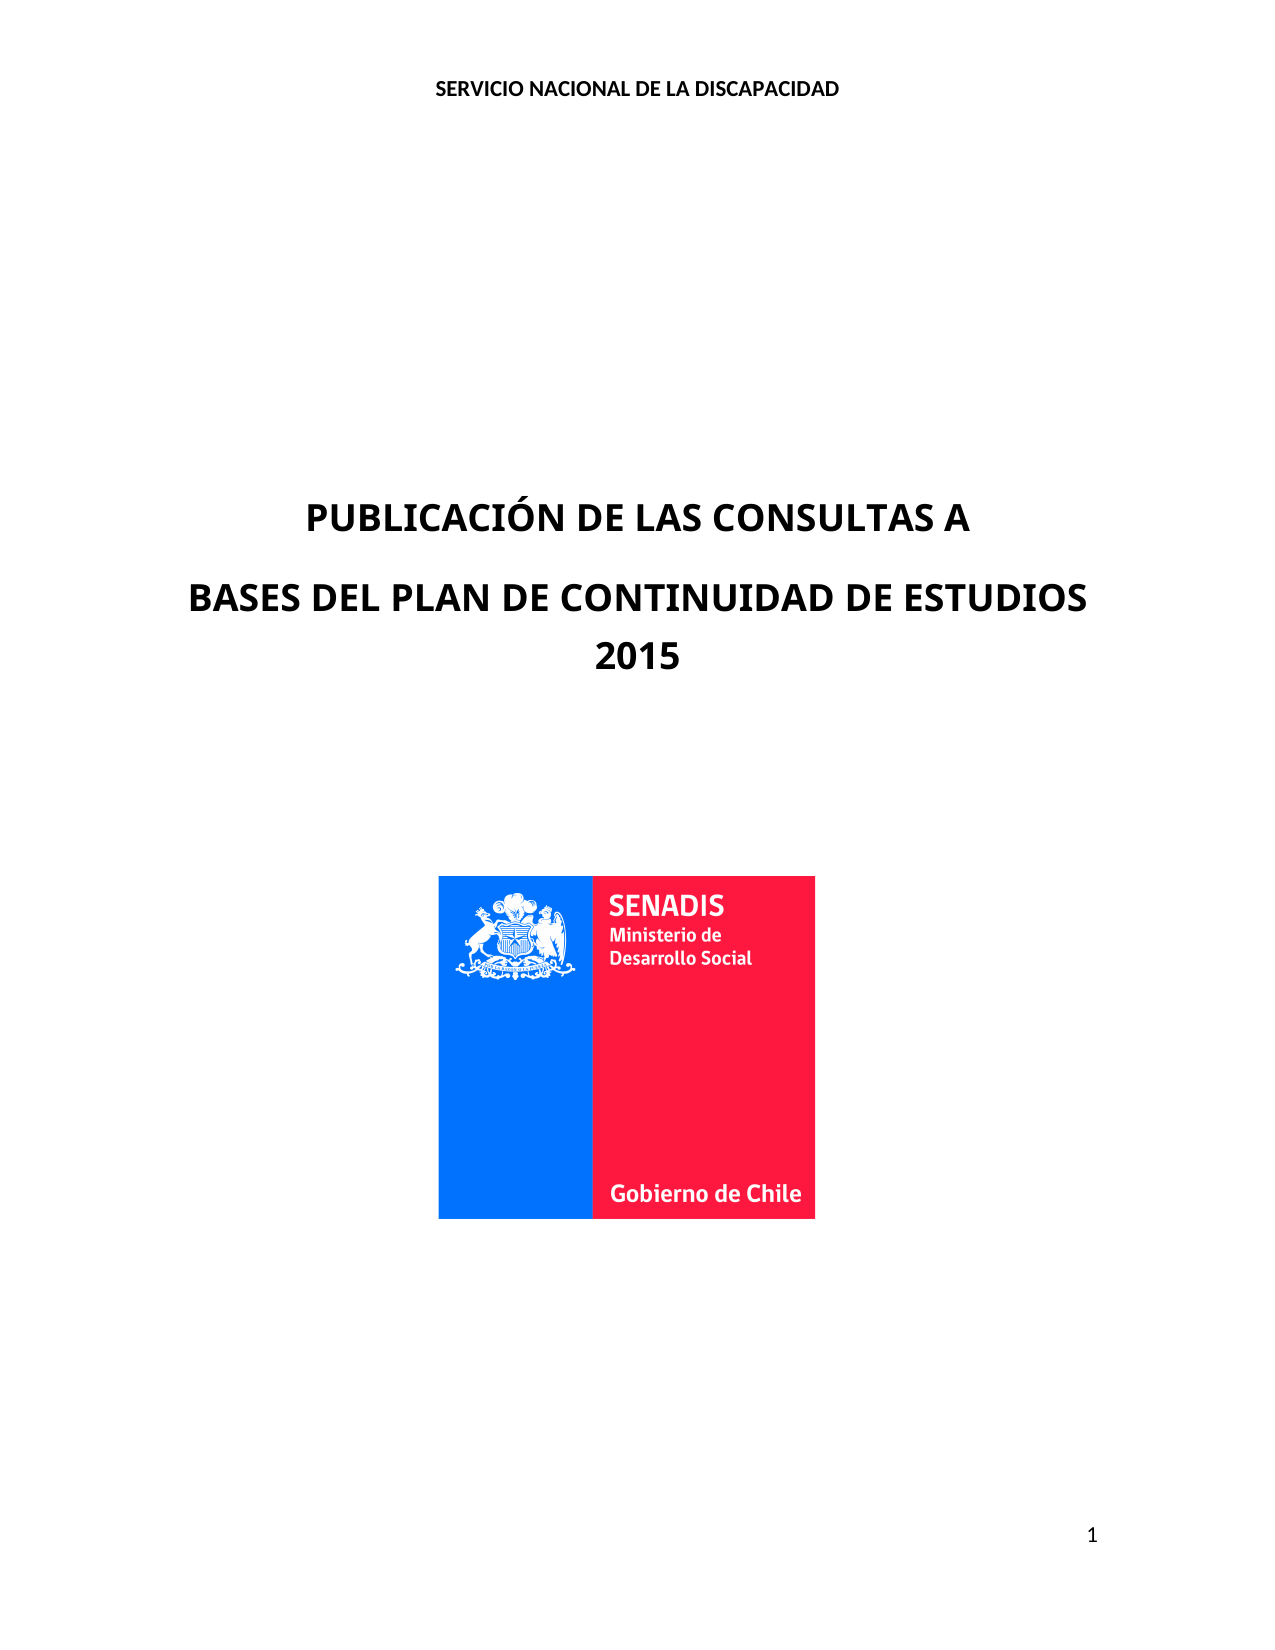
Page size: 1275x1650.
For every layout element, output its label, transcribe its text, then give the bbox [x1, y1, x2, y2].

picture [438, 876, 815, 1219]
text PUBLICACIÓN DE LAS CONSULTAS A [177, 492, 1098, 543]
text BASES DEL PLAN DE CONTINUIDAD DE ESTUDIOS 2015 [177, 571, 1098, 681]
